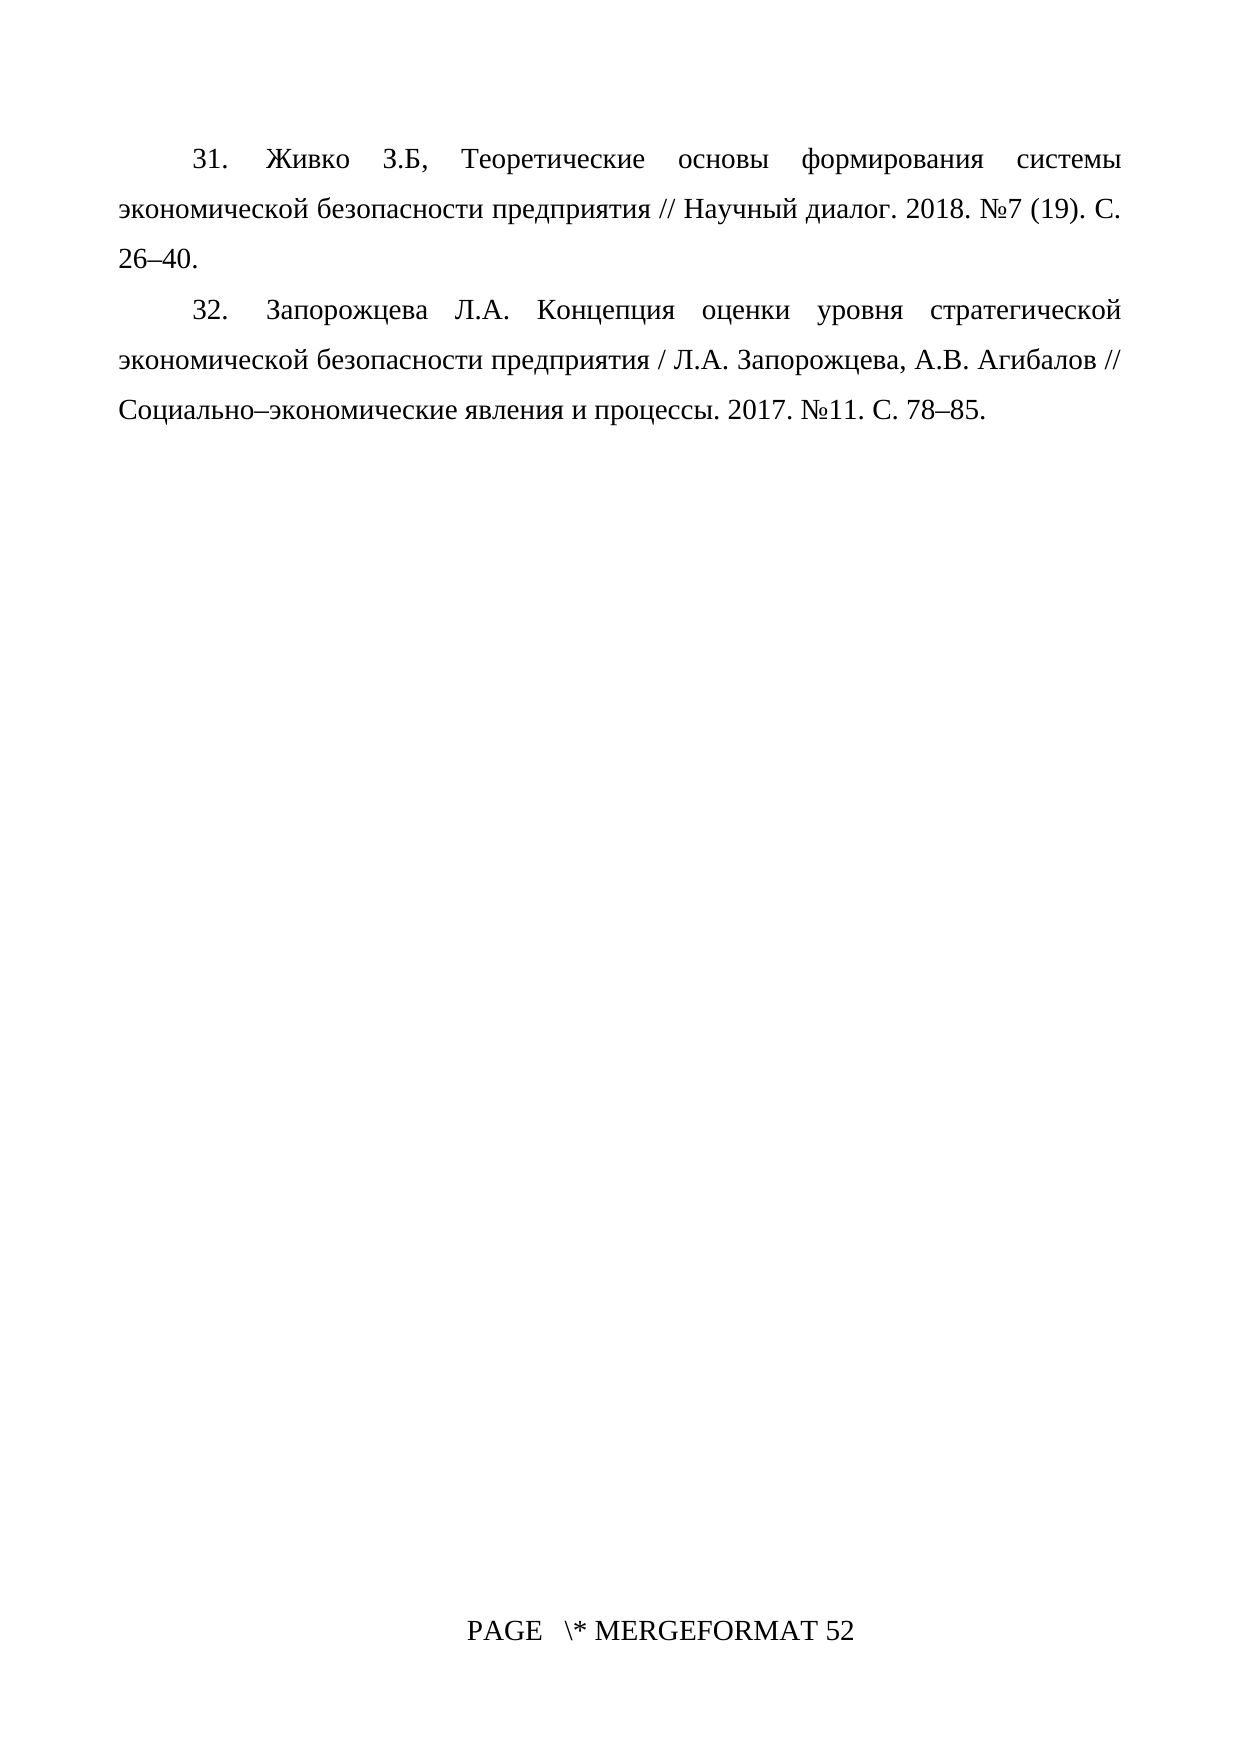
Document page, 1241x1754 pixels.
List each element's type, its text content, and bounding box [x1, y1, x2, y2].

list Запорожцева Л.А. Концепция оценки уровня стратегической экономической безопасности предприятия / Л.А. Запорожцева, А.В. Агибалов // Социально–экономические явления и процессы. 2017. №11. С. 78–85. [118, 292, 1122, 426]
list Живко З.Б, Теоретические основы формирования системы экономической безопасности предприятия // Научный диалог. 2018. №7 (19). С. 26–40. [118, 141, 1122, 275]
